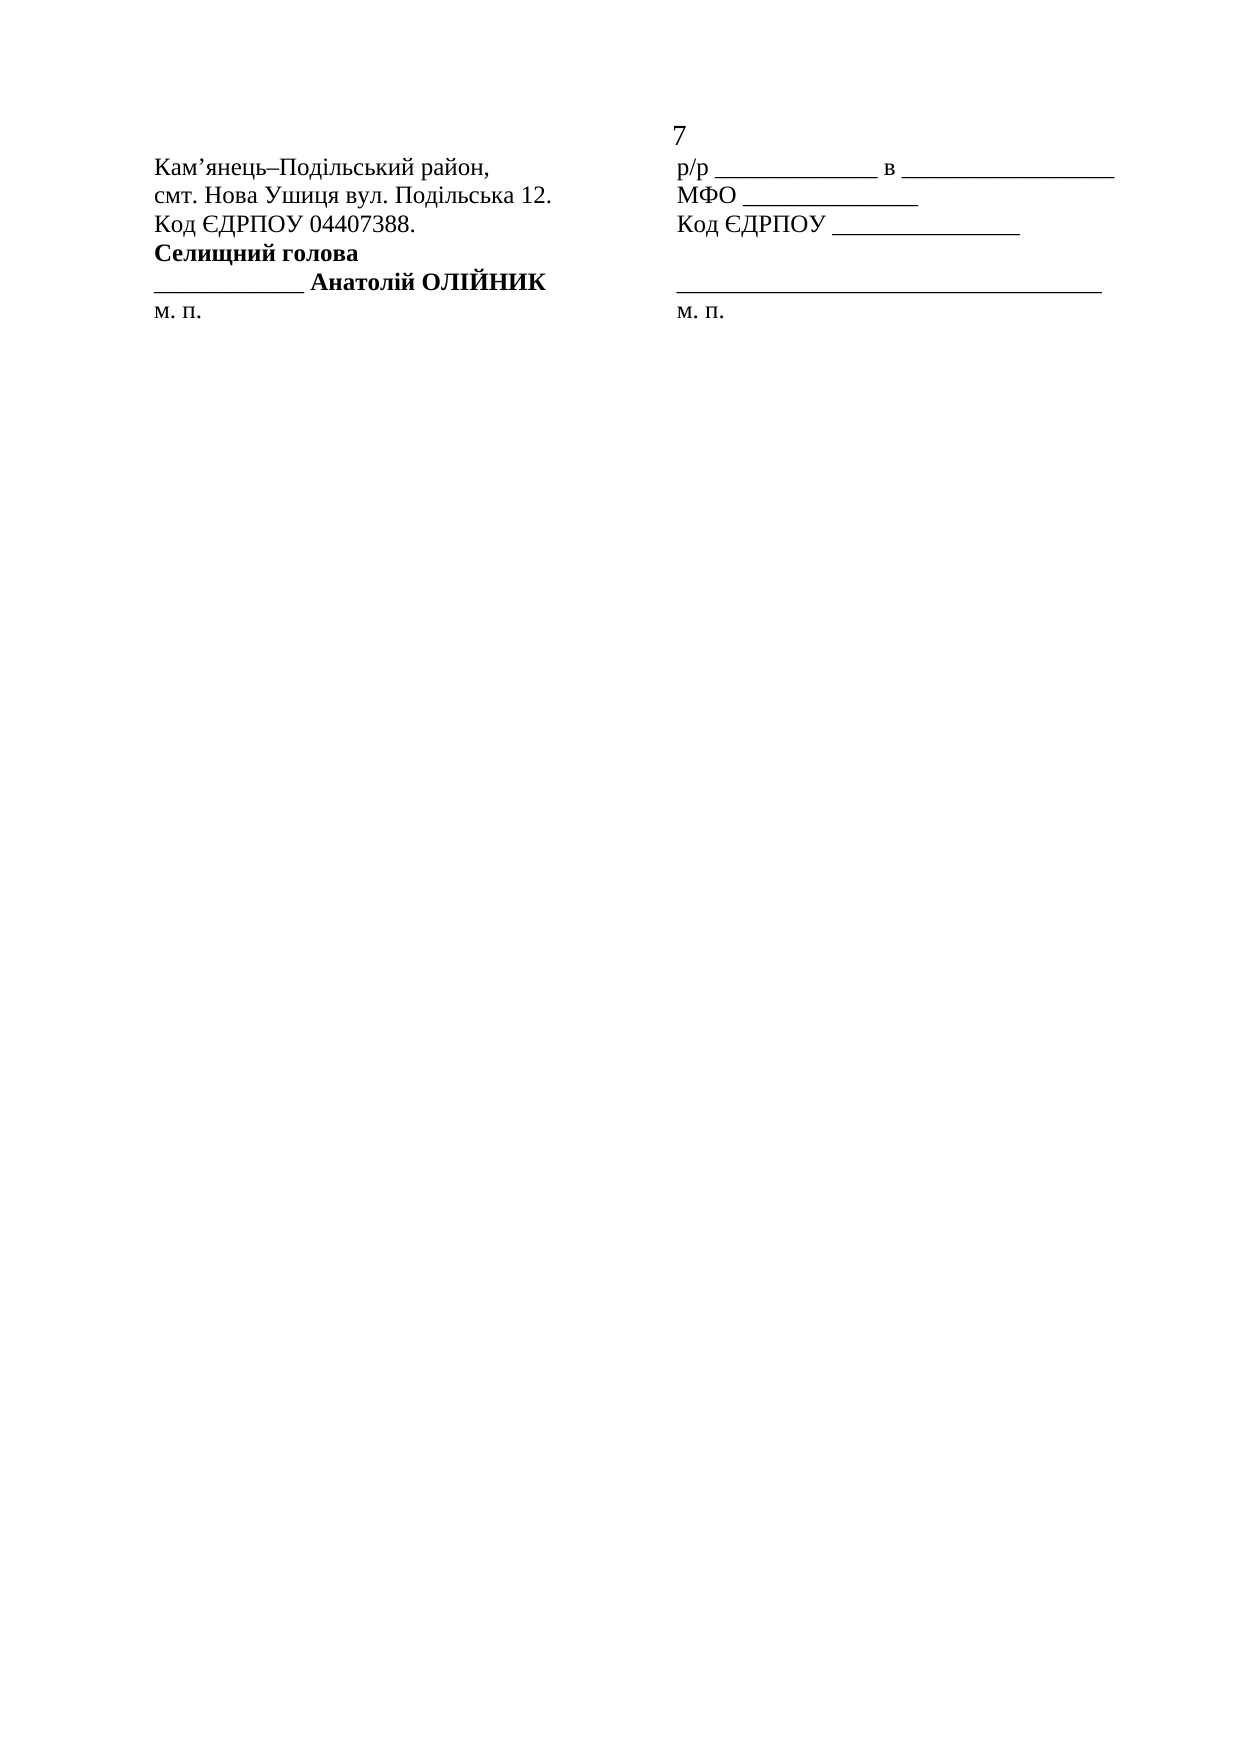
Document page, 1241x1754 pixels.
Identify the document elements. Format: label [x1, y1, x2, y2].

table_header [131, 152, 1169, 324]
